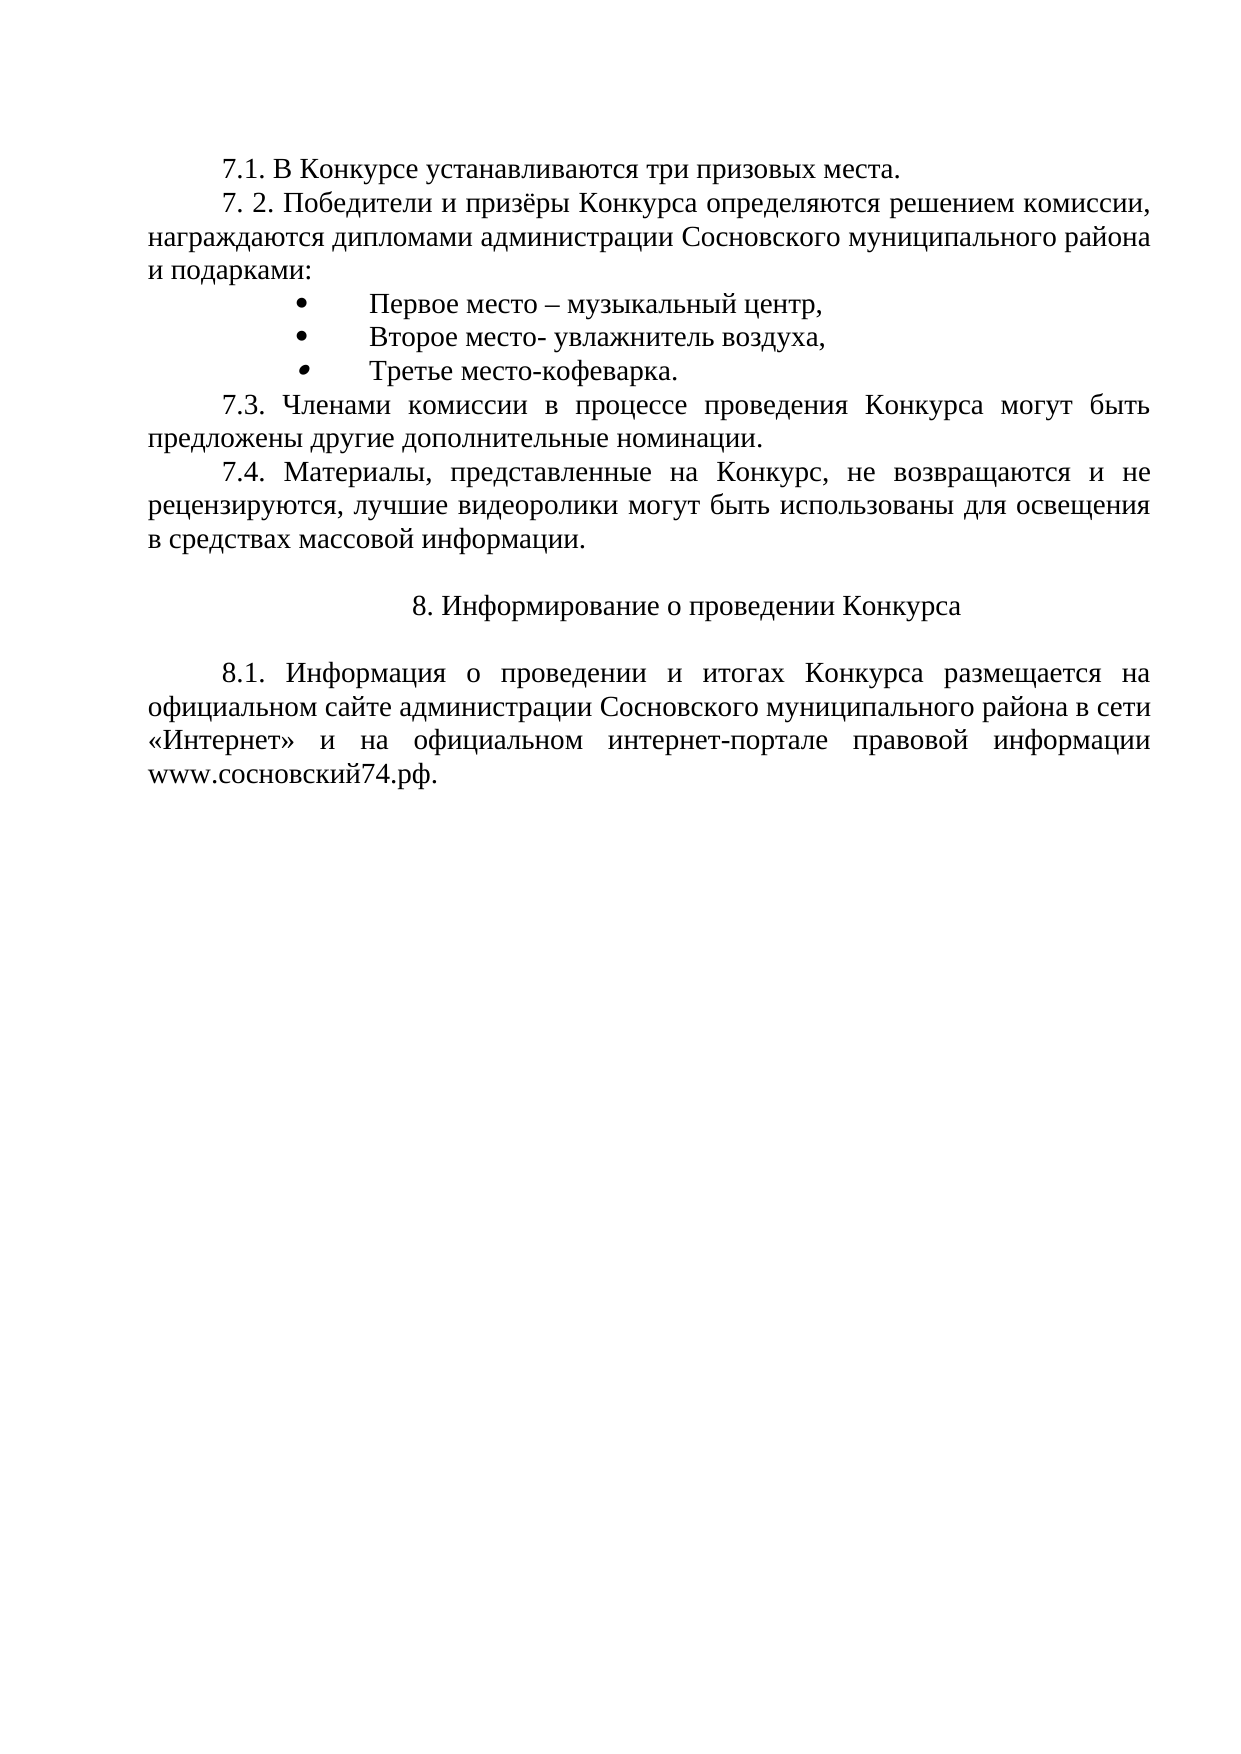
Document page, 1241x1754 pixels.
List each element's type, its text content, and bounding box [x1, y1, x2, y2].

text 7.4. Материалы, представленные на Конкурс, не возвращаются и не рецензируются, лучшие видеоролики могут быть использованы для освещения в средствах массовой информации. [148, 454, 1152, 554]
text 8. Информирование о проведении Конкурса [148, 588, 1152, 622]
text 8.1. Информация о проведении и итогах Конкурса размещается на официальном сайте администрации Сосновского муниципального района в сети «Интернет» и на официальном интернет-портале правовой информации www.сосновский74.рф. [148, 655, 1152, 789]
text 7.1. В Конкурсе устанавливаются три призовых места. [148, 152, 1152, 185]
list Первое место – музыкальный центр, [223, 286, 1152, 319]
text 7.3. Членами комиссии в процессе проведения Конкурса могут быть предложены другие дополнительные номинации. [148, 387, 1152, 454]
list Третье место-кофеварка. [223, 353, 1152, 387]
text 7. 2. Победители и призёры Конкурса определяются решением комиссии, награждаются дипломами администрации Сосновского муниципального района и подарками: [148, 185, 1152, 286]
list Второе место- увлажнитель воздуха, [223, 319, 1152, 353]
